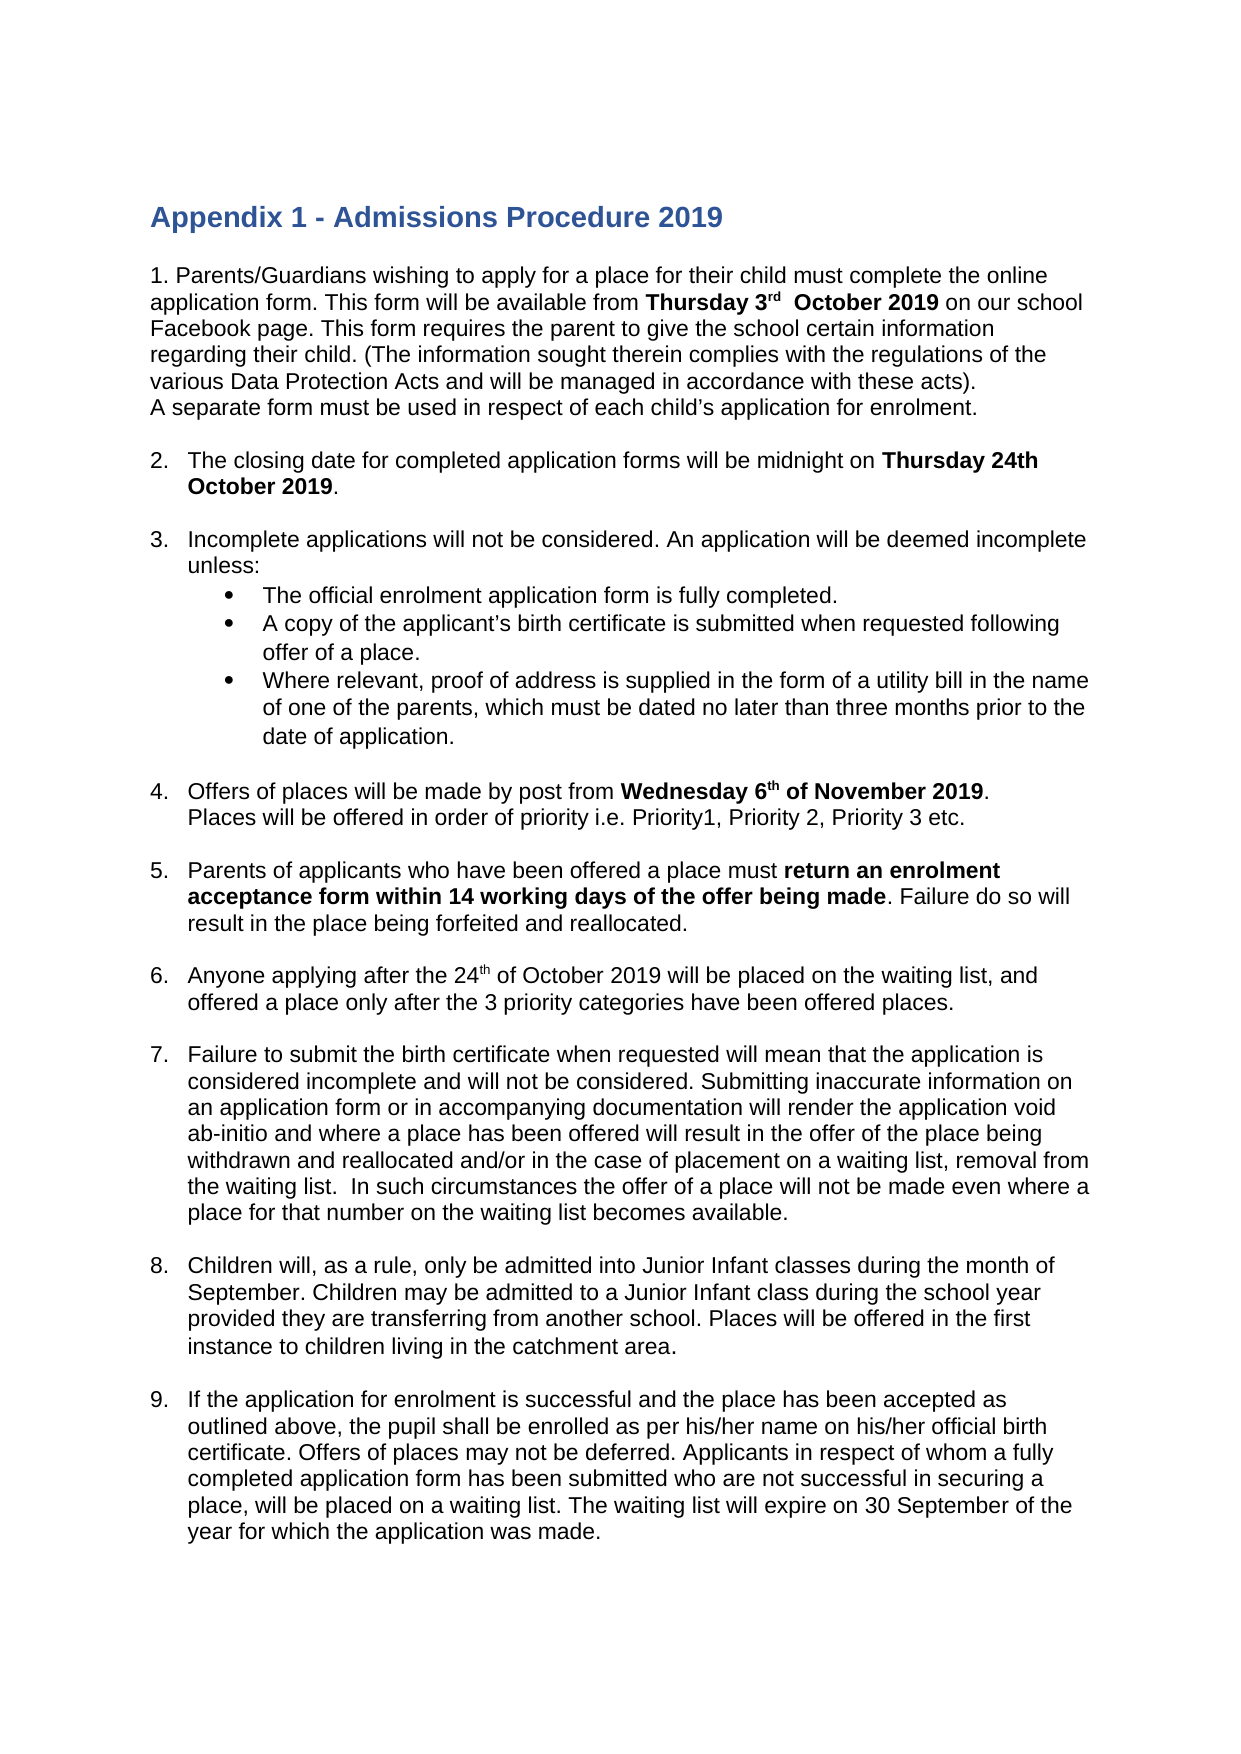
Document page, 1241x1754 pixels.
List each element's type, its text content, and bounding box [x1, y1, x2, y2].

text 1. Parents/Guardians wishing to apply for a place for their child must complete the online application form. This form will be available from Thursday 3rd October 2019 on our school Facebook page. This form requires the parent to give the school certain information regarding their child. (The information sought therein complies with the regulations of the various Data Protection Acts and will be managed in accordance with these acts). A separate form must be used in respect of each child’s application for enrolment. [150, 262, 1090, 420]
list Incomplete applications will not be considered. An application will be deemed incomplete unless: [150, 526, 1090, 578]
list Failure to submit the birth certificate when requested will mean that the application is considered incomplete and will not be considered. Submitting inaccurate information on an application form or in accompanying documentation will render the application void ab-initio and where a place has been offered will result in the offer of the place being withdrawn and reallocated and/or in the case of placement on a waiting list, removal from the waiting list. In such circumstances the offer of a place will not be made even where a place for that number on the waiting list becomes available. [150, 1041, 1090, 1226]
list Parents of applicants who have been offered a place must return an enrolment acceptance form within 14 working days of the offer being made. Failure do so will result in the place being forfeited and reallocated. [150, 857, 1090, 936]
list Where relevant, proof of address is supplied in the form of a utility bill in the name of one of the parents, which must be dated no later than three months prior to the date of application. [225, 667, 1090, 751]
subtitle Appendix 1 - Admissions Procedure 2019 [150, 200, 1090, 233]
list If the application for enrolment is successful and the place has been accepted as outlined above, the pupil shall be enrolled as per his/her name on his/her official birth certificate. Offers of places may not be deferred. Applicants in respect of whom a fully completed application form has been submitted who are not successful in securing a place, will be placed on a waiting list. The waiting list will expire on 30 September of the year for which the application was made. [150, 1386, 1090, 1544]
list A copy of the applicant’s birth certificate is submitted when requested following offer of a place. [225, 610, 1090, 667]
list The official enrolment application form is fully completed. [225, 578, 1090, 610]
list Anyone applying after the 24th of October 2019 will be placed on the waiting list, and offered a place only after the 3 priority categories have been offered places. [150, 962, 1090, 1015]
list The closing date for completed application forms will be midnight on Thursday 24th October 2019. [150, 447, 1090, 499]
list Offers of places will be made by post from Wednesday 6th of November 2019. Places will be offered in order of priority i.e. Priority1, Priority 2, Priority 3 etc. [150, 778, 1090, 830]
list Children will, as a rule, only be admitted into Junior Infant classes during the month of September. Children may be admitted to a Junior Infant class during the school year provided they are transferring from another school. Places will be offered in the first instance to children living in the catchment area. [150, 1252, 1090, 1360]
